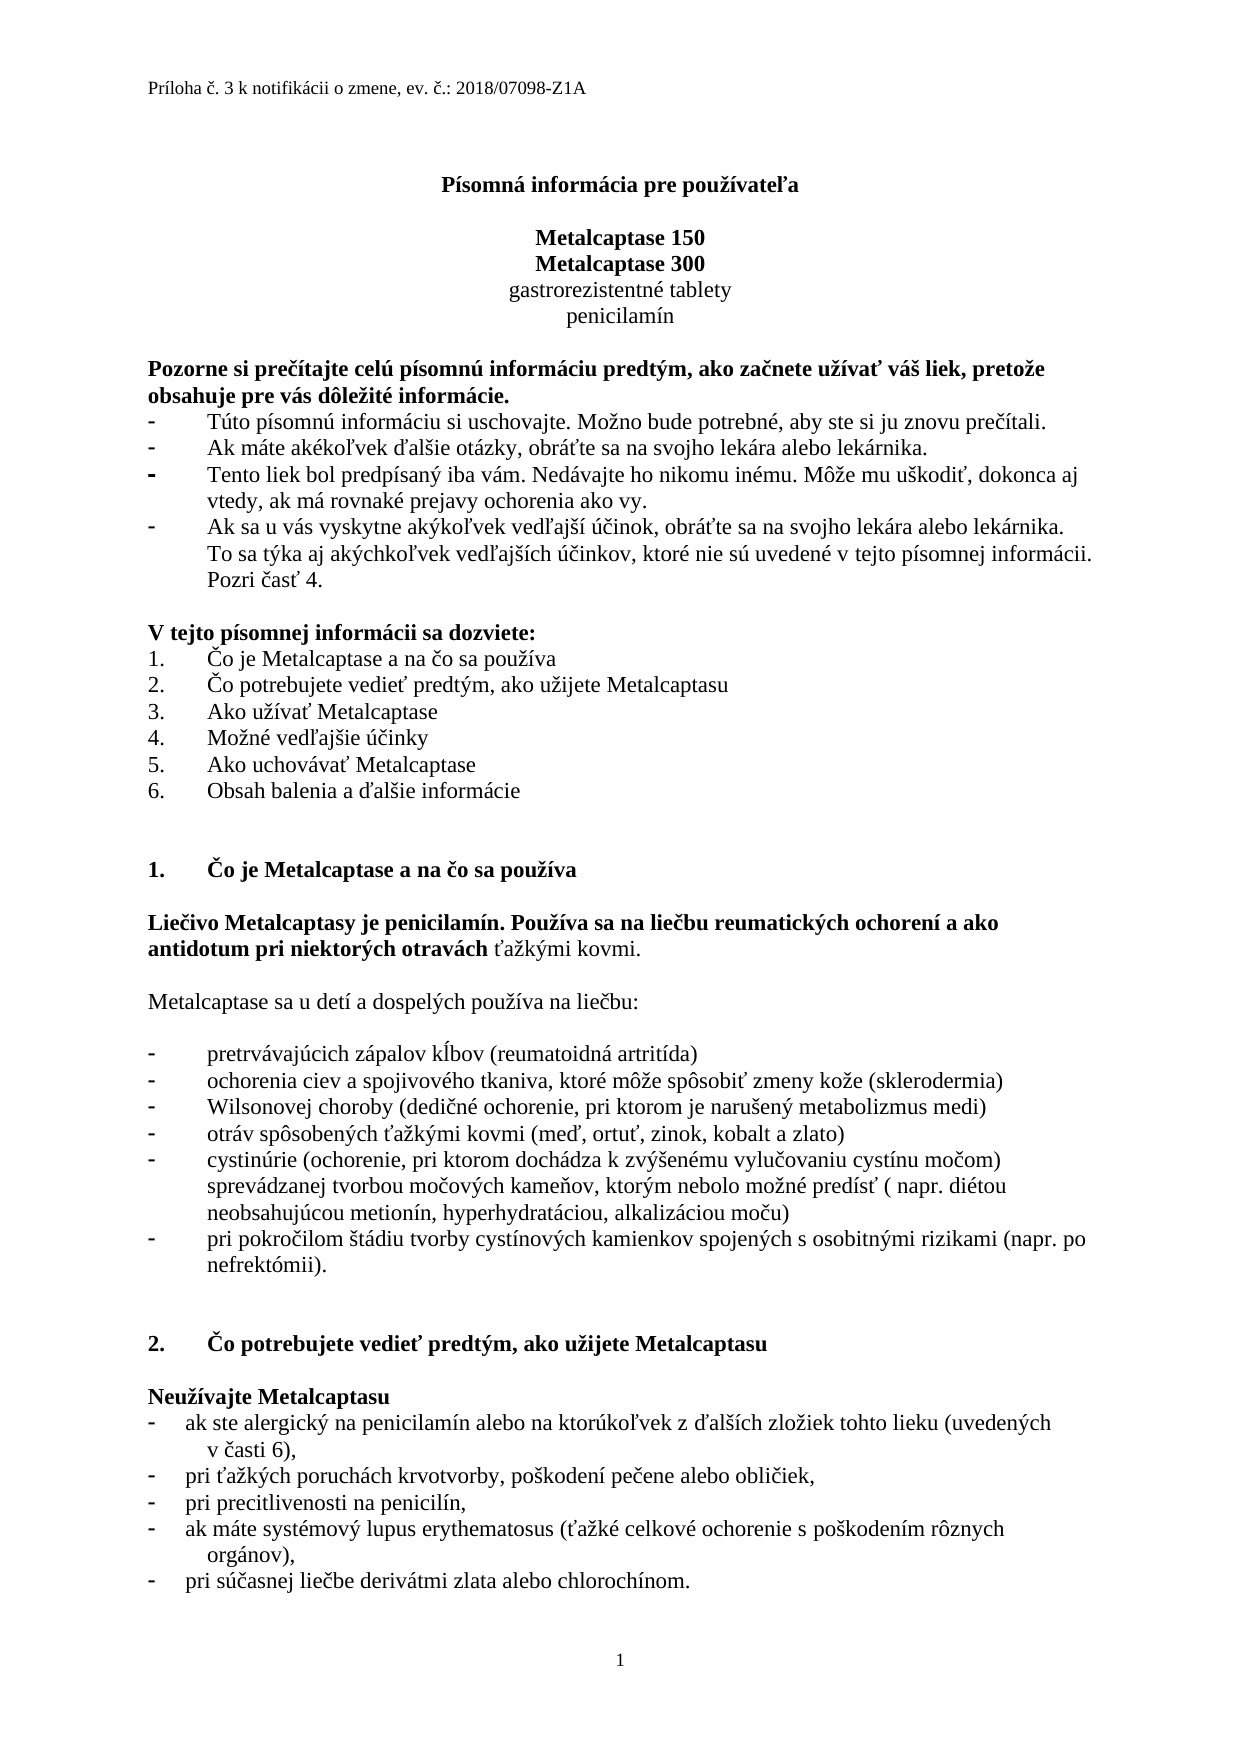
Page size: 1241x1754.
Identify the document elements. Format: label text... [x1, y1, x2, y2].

list otráv spôsobených ťažkými kovmi (meď, ortuť, zinok, kobalt a zlato) [148, 1119, 1092, 1146]
list Ak máte akékoľvek ďalšie otázky, obráťte sa na svojho lekára alebo lekárnika. [148, 434, 1093, 461]
list ochorenia ciev a spojivového tkaniva, ktoré môže spôsobiť zmeny kože (sklerodermia) [148, 1067, 1092, 1093]
text Metalcaptase 300 [148, 250, 1092, 276]
list ak ste alergický na penicilamín alebo na ktorúkoľvek z ďalších zložiek tohto lieku (uvedených v časti 6), [148, 1409, 1092, 1462]
list pretrvávajúcich zápalov kĺbov (reumatoidná artritída) [148, 1041, 1092, 1067]
list Ak sa u vás vyskytne akýkoľvek vedľajší účinok, obráťte sa na svojho lekára alebo lekárnika. To sa týka aj akýchkoľvek vedľajších účinkov, ktoré nie sú uvedené v tejto písomnej informácii. Pozri časť 4. [148, 513, 1092, 592]
text 1. Čo je Metalcaptase a na čo sa používa [148, 856, 1092, 882]
text 1. Čo je Metalcaptase a na čo sa používa [148, 645, 1096, 672]
list cystinúrie (ochorenie, pri ktorom dochádza k zvýšenému vylučovaniu cystínu močom) sprevádzanej tvorbou močových kameňov, ktorým nebolo možné predísť ( napr. diétou neobsahujúcou metionín, hyperhydratáciou, alkalizáciou moču) [148, 1146, 1092, 1225]
text Liečivo Metalcaptasy je penicilamín. Používa sa na liečbu reumatických ochorení a ako antidotum pri niektorých otravách ťažkými kovmi. [148, 909, 1092, 961]
list pri pokročilom štádiu tvorby cystínových kamienkov spojených s osobitnými rizikami (napr. po nefrektómii). [148, 1225, 1092, 1278]
list V tejto písomnej informácii sa dozviete: [148, 619, 1093, 645]
list Tento liek bol predpísaný iba vám. Nedávajte ho nikomu inému. Môže mu uškodiť, dokonca aj vtedy, ak má rovnaké prejavy ochorenia ako vy. [148, 461, 1093, 513]
text Pozorne si prečítajte celú písomnú informáciu predtým, ako začnete užívať váš liek, pretože obsahuje pre vás dôležité informácie. [148, 355, 1093, 408]
text Neužívajte Metalcaptasu [148, 1383, 1092, 1409]
text Písomná informácia pre používateľa [148, 171, 1092, 197]
text penicilamín [148, 303, 1092, 329]
text Metalcaptase sa u detí a dospelých používa na liečbu: [148, 988, 1092, 1014]
text gastrorezistentné tablety [148, 276, 1092, 303]
text 4. Možné vedľajšie účinky [148, 724, 1096, 751]
text 5. Ako uchovávať Metalcaptase [148, 751, 1096, 777]
text 2. Čo potrebujete vedieť predtým, ako užijete Metalcaptasu [148, 1330, 1092, 1357]
list Wilsonovej choroby (dedičné ochorenie, pri ktorom je narušený metabolizmus medi) [148, 1093, 1092, 1119]
text 2. Čo potrebujete vedieť predtým, ako užijete Metalcaptasu [148, 672, 1096, 698]
list ak máte systémový lupus erythematosus (ťažké celkové ochorenie s poškodením rôznych orgánov), [148, 1515, 1092, 1568]
list pri ťažkých poruchách krvotvorby, poškodení pečene alebo obličiek, [148, 1462, 1092, 1488]
text Metalcaptase 150 [148, 223, 1092, 250]
list pri precitlivenosti na penicilín, [148, 1488, 1092, 1515]
text 6. Obsah balenia a ďalšie informácie [148, 777, 1096, 803]
text 3. Ako užívať Metalcaptase [148, 698, 1096, 724]
list pri súčasnej liečbe derivátmi zlata alebo chlorochínom. [148, 1568, 1092, 1594]
list Túto písomnú informáciu si uschovajte. Možno bude potrebné, aby ste si ju znovu prečítali. [148, 408, 1093, 434]
